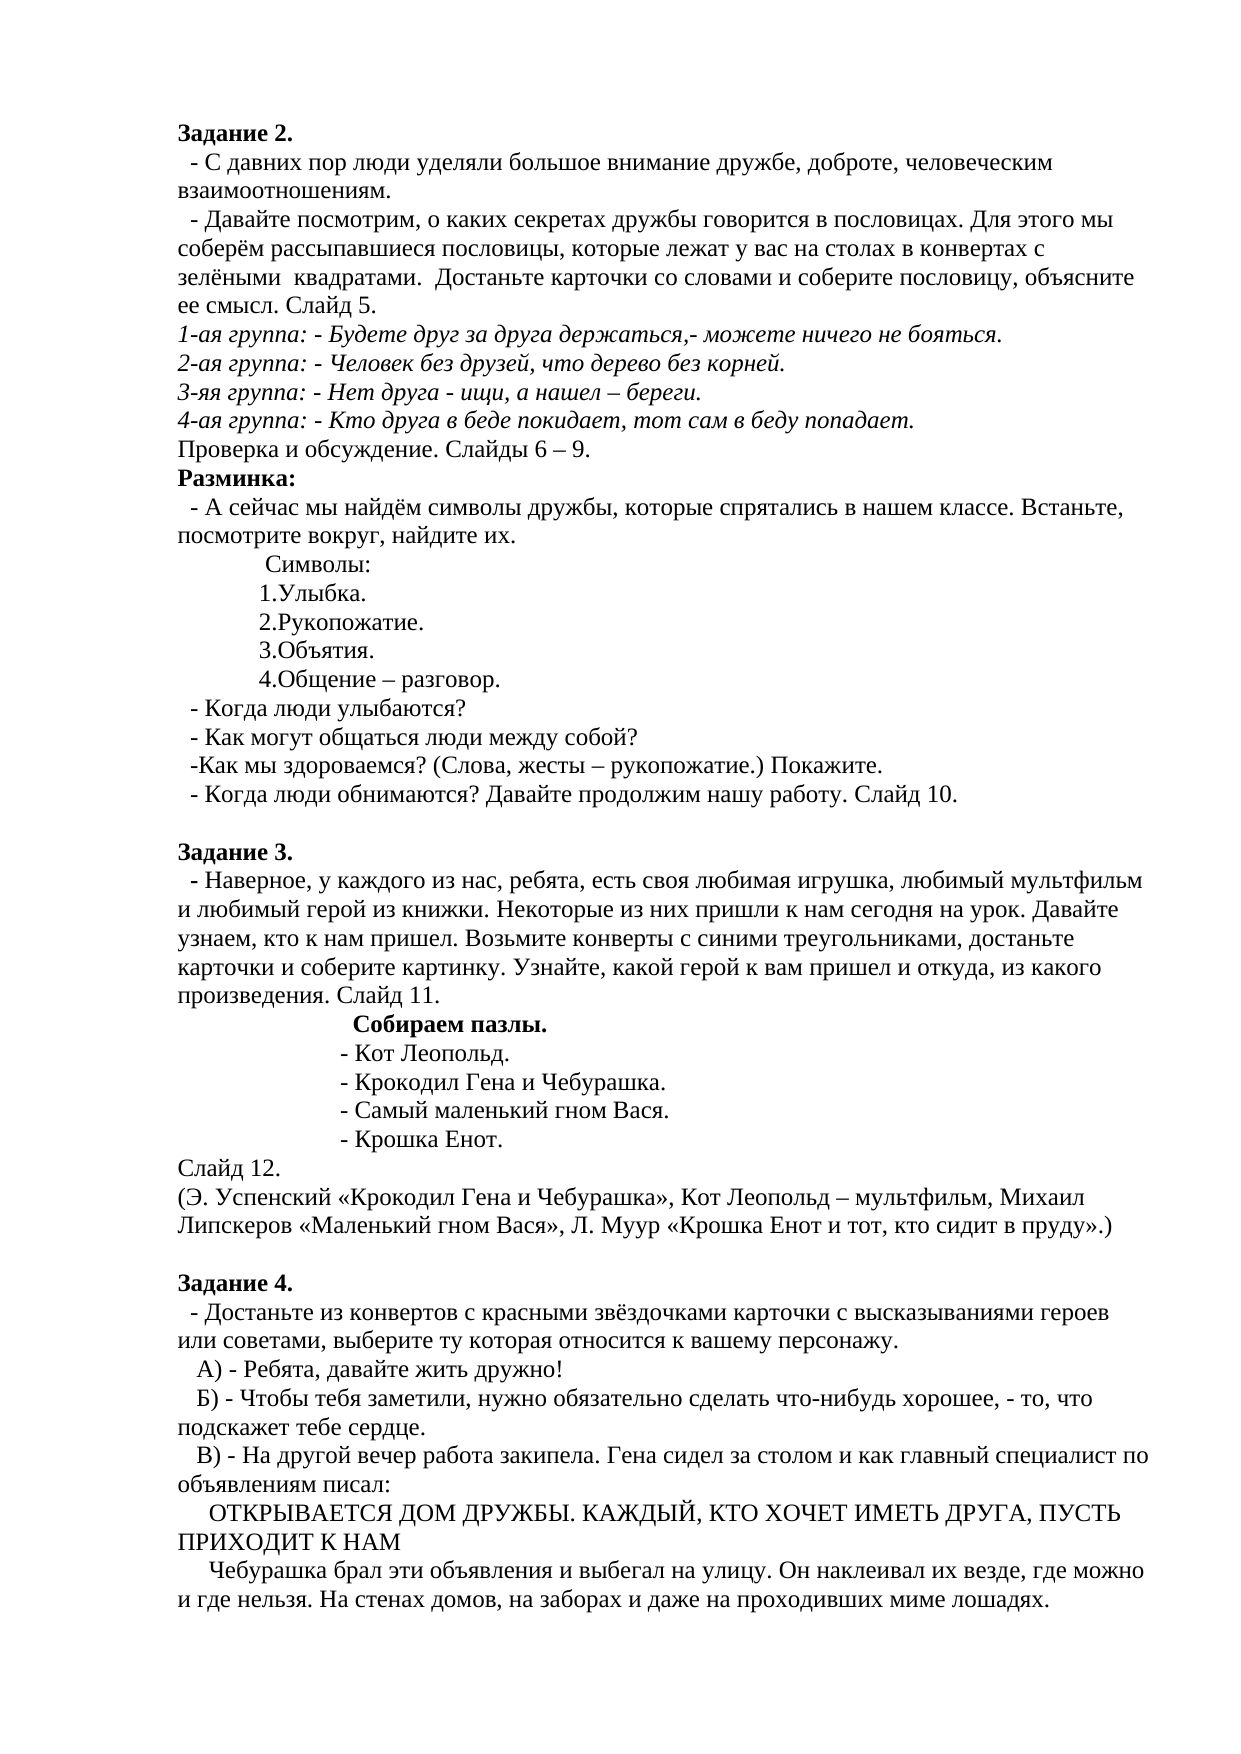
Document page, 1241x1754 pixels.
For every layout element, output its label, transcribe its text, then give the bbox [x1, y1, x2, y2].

text - Наверное, у каждого из нас, ребята, есть своя любимая игрушка, любимый мультфильм и любимый герой из книжки. Некоторые из них пришли к нам сегодня на урок. Давайте узнаем, кто к нам пришел. Возьмите конверты с синими треугольниками, достаньте карточки и соберите картинку. Узнайте, какой герой к вам пришел и откуда, из какого произведения. Слайд 11. [177, 866, 1152, 1009]
text Разминка: [177, 463, 1152, 492]
text - Давайте посмотрим, о каких секретах дружбы говорится в пословицах. Для этого мы соберём рассыпавшиеся пословицы, которые лежат у вас на столах в конвертах с зелёными квадратами. Достаньте карточки со словами и соберите пословицу, объясните ее смысл. Слайд 5. [177, 204, 1152, 319]
text А) - Ребята, давайте жить дружно! [177, 1354, 1152, 1383]
text 1-ая группа: - Будете друг за друга держаться,- можете ничего не бояться. [177, 319, 1152, 348]
text В) - На другой вечер работа закипела. Гена сидел за столом и как главный специалист по объявлениям писал: ОТКРЫВАЕТСЯ ДОМ ДРУЖБЫ. КАЖДЫЙ, КТО ХОЧЕТ ИМЕТЬ ДРУГА, ПУСТЬ ПРИХОДИТ К НАМ Чебурашка брал эти объявления и выбегал на улицу. Он наклеивал их везде, где можно и где нельзя. На стенах домов, на заборах и даже на проходивших миме лошадях. [177, 1441, 1152, 1613]
text Проверка и обсуждение. Слайды 6 – 9. [177, 434, 1152, 463]
text - Достаньте из конвертов с красными звёздочками карточки с высказываниями героев или советами, выберите ту которая относится к вашему персонажу. [177, 1297, 1152, 1354]
list Собираем пазлы. [290, 1009, 1152, 1038]
text - А сейчас мы найдём символы дружбы, которые спрятались в нашем классе. Встаньте, посмотрите вокруг, найдите их. [177, 492, 1152, 549]
text - С давних пор люди уделяли большое внимание дружбе, доброте, человеческим взаимоотношениям. [177, 147, 1152, 204]
text 3.Объятия. [252, 636, 1152, 664]
list - Крокодил Гена и Чебурашка. [290, 1067, 1152, 1096]
text Задание 2. [177, 118, 1152, 147]
list - Самый маленький гном Вася. [290, 1096, 1152, 1124]
list - Крошка Енот. [290, 1124, 1152, 1153]
text - Когда люди улыбаются? [177, 693, 1152, 722]
text 3-яя группа: - Нет друга - ищи, а нашел – береги. [177, 377, 1152, 406]
list 1.Улыбка. [252, 578, 1152, 607]
text Задание 3. [177, 837, 1152, 866]
text -Как мы здороваемся? (Слова, жесты – рукопожатие.) Покажите. [177, 751, 1152, 779]
text (Э. Успенский «Крокодил Гена и Чебурашка», Кот Леопольд – мультфильм, Михаил Липскеров «Маленький гном Вася», Л. Муур «Крошка Енот и тот, кто сидит в пруду».) [177, 1182, 1152, 1239]
text Слайд 12. [177, 1153, 1152, 1182]
text 4.Общение – разговор. [177, 664, 1152, 693]
text 2.Рукопожатие. [252, 607, 1152, 636]
text - Как могут общаться люди между собой? [177, 722, 1152, 751]
text - Когда люди обнимаются? Давайте продолжим нашу работу. Слайд 10. [177, 779, 1152, 808]
list - Кот Леопольд. [290, 1038, 1152, 1067]
text 4-ая группа: - Кто друга в беде покидает, тот сам в беду попадает. [177, 406, 1152, 434]
text Б) - Чтобы тебя заметили, нужно обязательно сделать что-нибудь хорошее, - то, что подскажет тебе сердце. [177, 1383, 1152, 1441]
text Задание 4. [177, 1268, 1152, 1297]
text 2-ая группа: - Человек без друзей, что дерево без корней. [177, 348, 1152, 377]
list Символы: [252, 549, 1152, 578]
